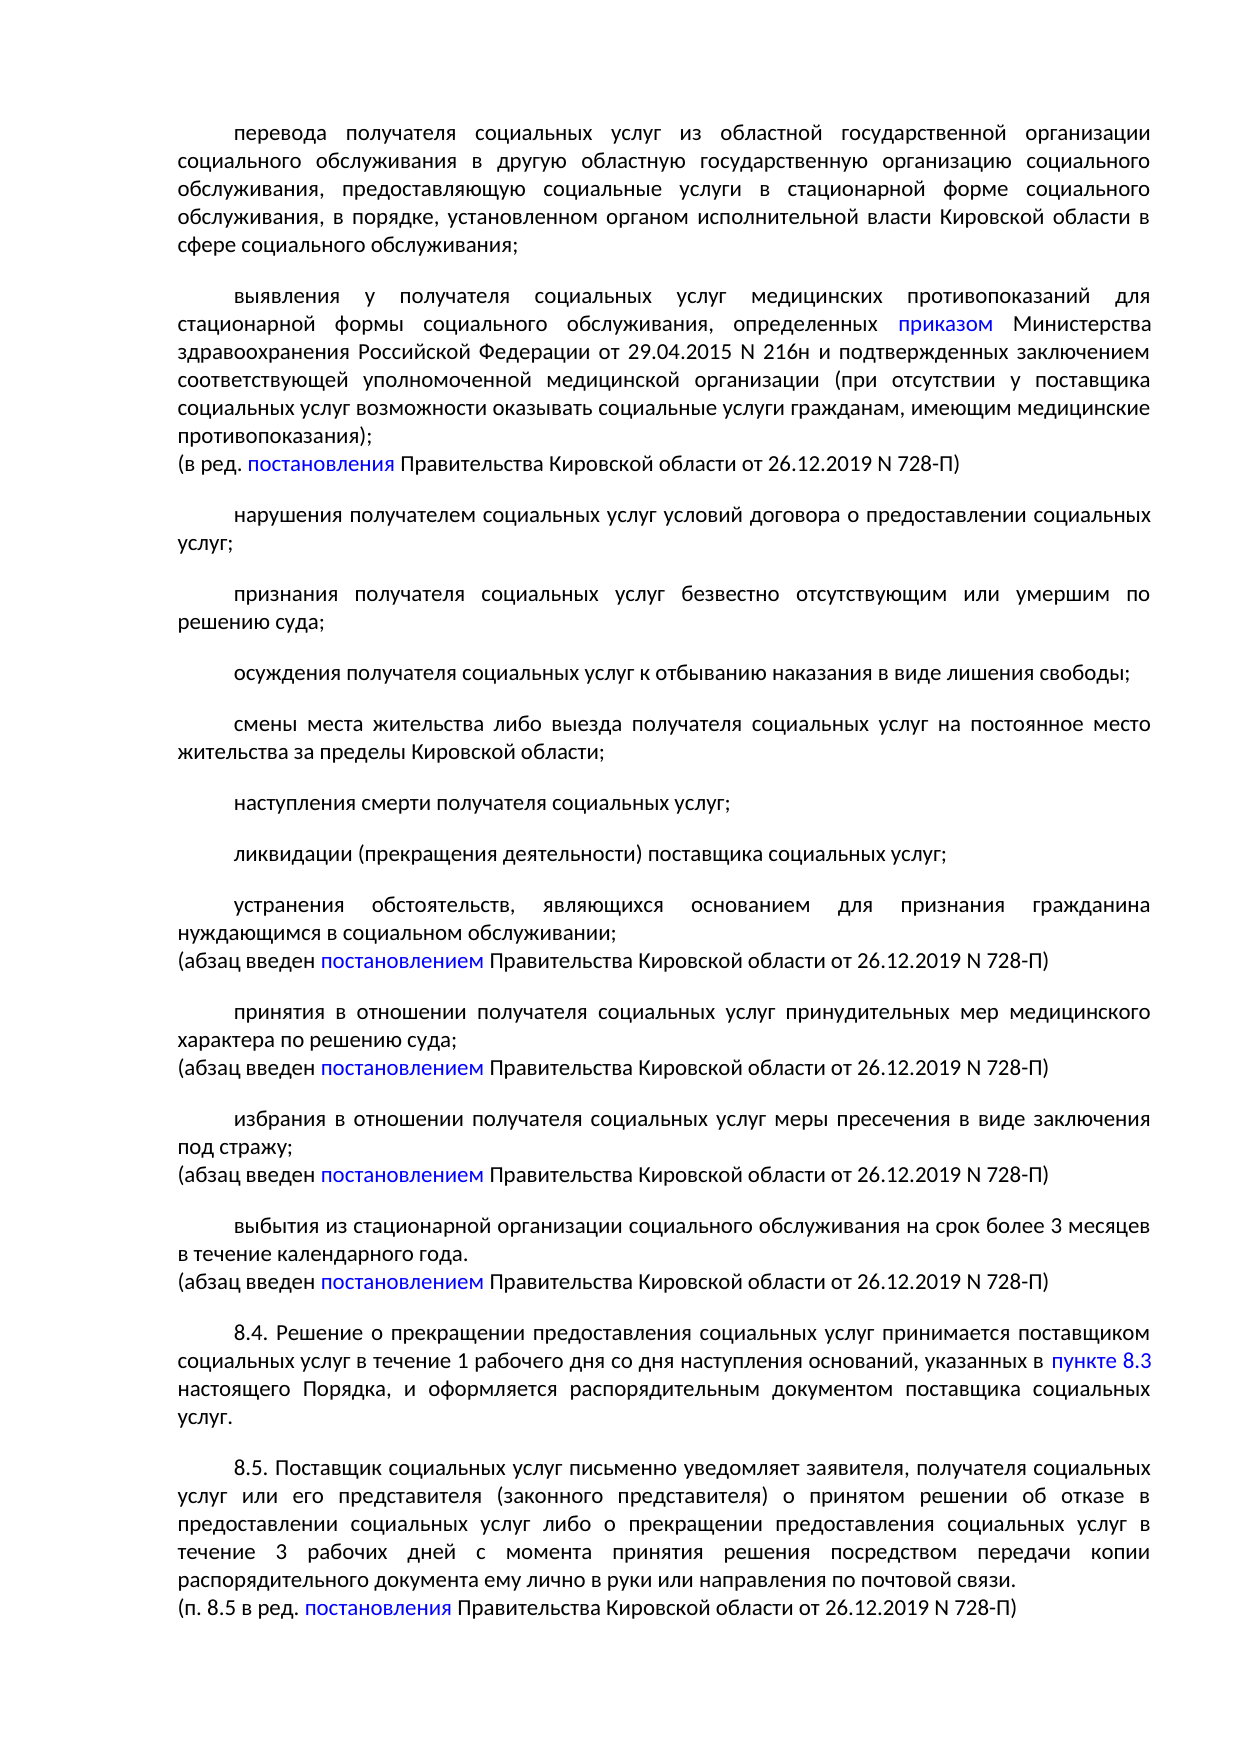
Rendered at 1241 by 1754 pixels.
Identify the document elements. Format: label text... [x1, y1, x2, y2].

text ликвидации (прекращения деятельности) поставщика социальных услуг; [177, 839, 1152, 867]
text избрания в отношении получателя социальных услуг меры пресечения в виде заключения под стражу; [177, 1104, 1152, 1160]
text выявления у получателя социальных услуг медицинских противопоказаний для стационарной формы социального обслуживания, определенных приказом Министерства здравоохранения Российской Федерации от 29.04.2015 N 216н и подтвержденных заключением соответствующей уполномоченной медицинской организации (при отсутствии у поставщика социальных услуг возможности оказывать социальные услуги гражданам, имеющим медицинские противопоказания); [177, 281, 1152, 449]
text (абзац введен постановлением Правительства Кировской области от 26.12.2019 N 728-П) [177, 946, 1152, 974]
text перевода получателя социальных услуг из областной государственной организации социального обслуживания в другую областную государственную организацию социального обслуживания, предоставляющую социальные услуги в стационарной форме социального обслуживания, в порядке, установленном органом исполнительной власти Кировской области в сфере социального обслуживания; [177, 118, 1152, 258]
text (в ред. постановления Правительства Кировской области от 26.12.2019 N 728-П) [177, 449, 1152, 477]
text принятия в отношении получателя социальных услуг принудительных мер медицинского характера по решению суда; [177, 997, 1152, 1053]
text смены места жительства либо выезда получателя социальных услуг на постоянное место жительства за пределы Кировской области; [177, 709, 1152, 765]
text (п. 8.5 в ред. постановления Правительства Кировской области от 26.12.2019 N 728-П) [177, 1593, 1152, 1621]
text устранения обстоятельств, являющихся основанием для признания гражданина нуждающимся в социальном обслуживании; [177, 890, 1152, 946]
text нарушения получателем социальных услуг условий договора о предоставлении социальных услуг; [177, 500, 1152, 556]
text (абзац введен постановлением Правительства Кировской области от 26.12.2019 N 728-П) [177, 1160, 1152, 1188]
text (абзац введен постановлением Правительства Кировской области от 26.12.2019 N 728-П) [177, 1267, 1152, 1295]
text признания получателя социальных услуг безвестно отсутствующим или умершим по решению суда; [177, 579, 1152, 635]
text выбытия из стационарной организации социального обслуживания на срок более 3 месяцев в течение календарного года. [177, 1211, 1152, 1267]
text наступления смерти получателя социальных услуг; [177, 788, 1152, 816]
text осуждения получателя социальных услуг к отбыванию наказания в виде лишения свободы; [177, 658, 1152, 686]
text 8.5. Поставщик социальных услуг письменно уведомляет заявителя, получателя социальных услуг или его представителя (законного представителя) о принятом решении об отказе в предоставлении социальных услуг либо о прекращении предоставления социальных услуг в течение 3 рабочих дней с момента принятия решения посредством передачи копии распорядительного документа ему лично в руки или направления по почтовой связи. [177, 1453, 1152, 1593]
text (абзац введен постановлением Правительства Кировской области от 26.12.2019 N 728-П) [177, 1053, 1152, 1081]
text 8.4. Решение о прекращении предоставления социальных услуг принимается поставщиком социальных услуг в течение 1 рабочего дня со дня наступления оснований, указанных в пункте 8.3 настоящего Порядка, и оформляется распорядительным документом поставщика социальных услуг. [177, 1318, 1152, 1430]
